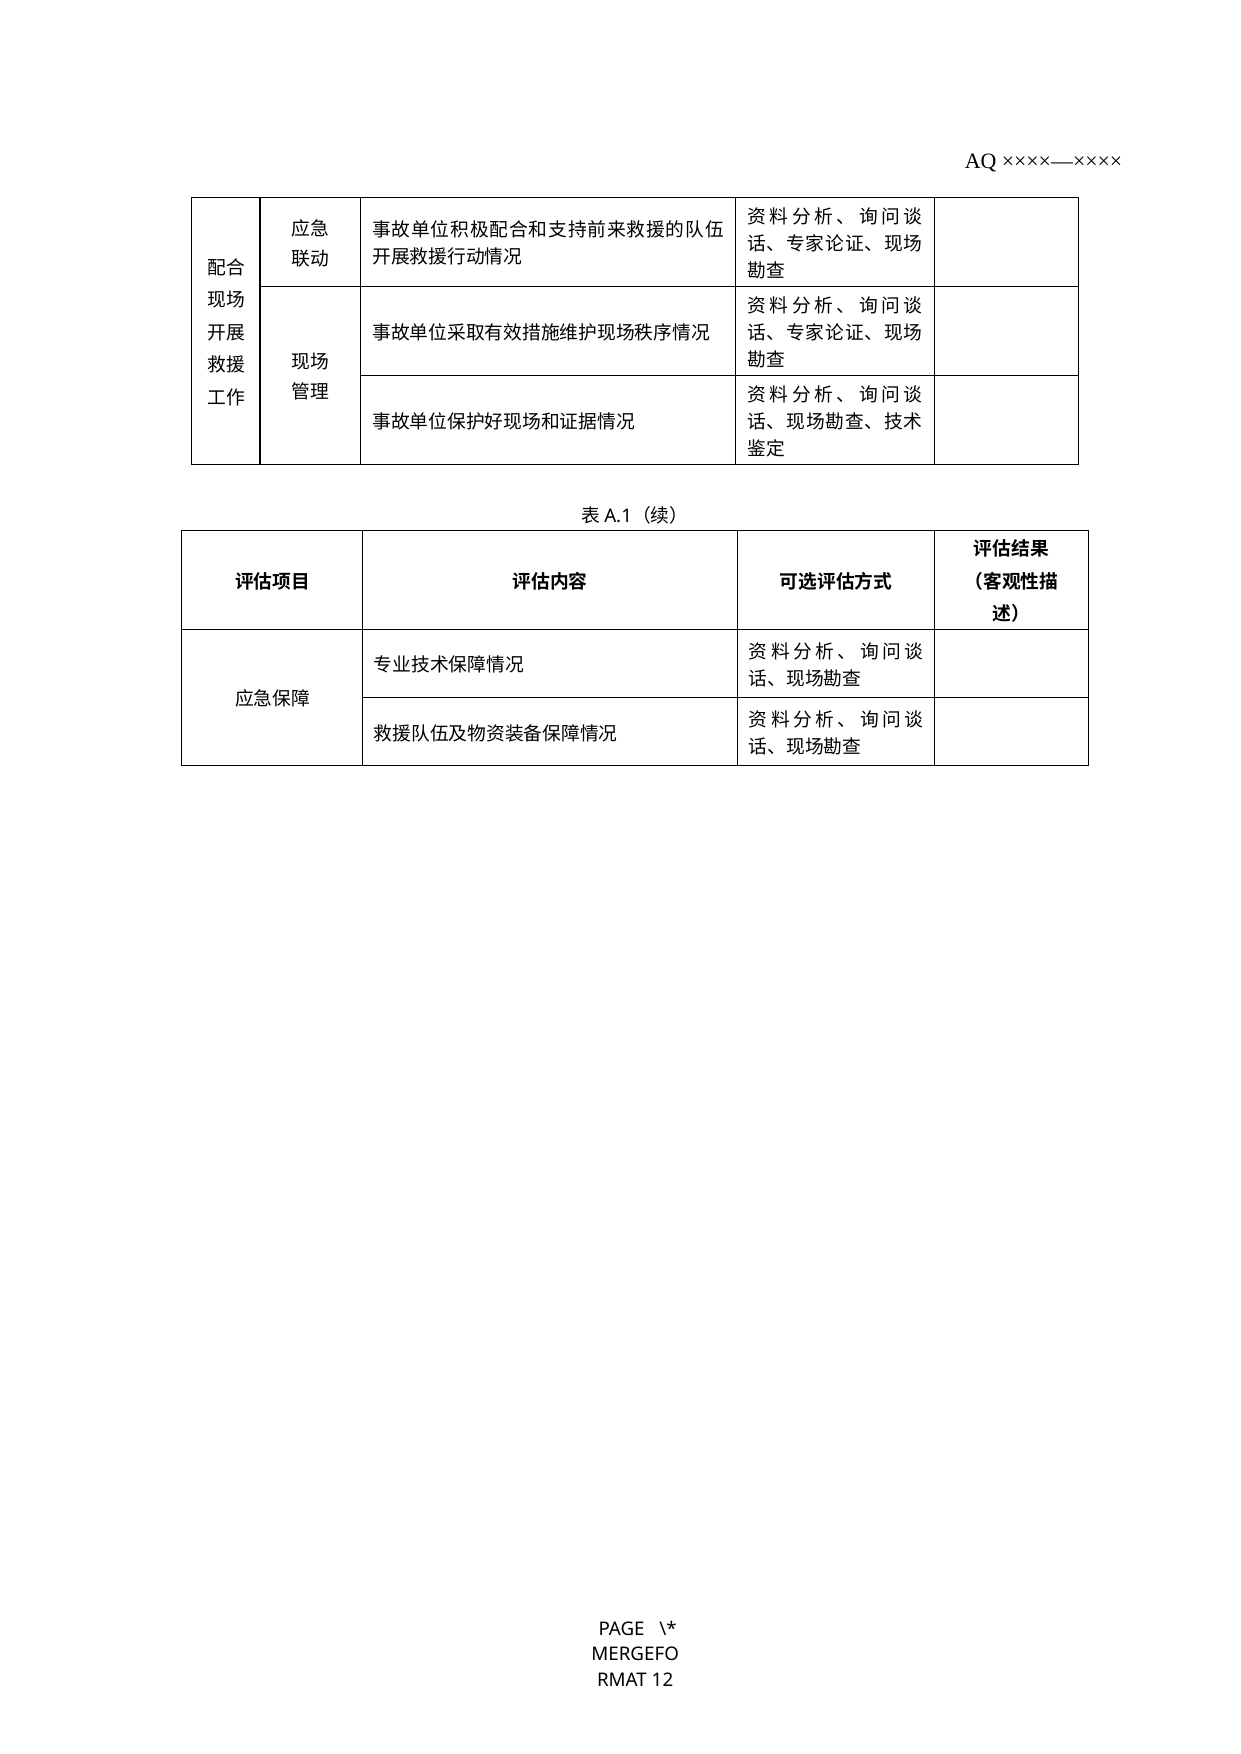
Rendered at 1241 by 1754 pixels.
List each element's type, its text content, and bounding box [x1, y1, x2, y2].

table_cell 事故单位采取有效措施维护现场秩序情况 [361, 287, 735, 375]
table_cell 资料分析、询问谈话、专家论证、现场勘查 [736, 287, 934, 375]
table_cell 救援队伍及物资装备保障情况 [363, 698, 737, 765]
table_header 可选评估方式 [738, 531, 934, 629]
table_cell 资料分析、询问谈话、现场勘查 [738, 630, 934, 697]
table_cell [935, 698, 1088, 765]
table_header 评估内容 [363, 531, 737, 629]
table_cell 资料分析、询问谈话、专家论证、现场勘查 [736, 198, 934, 286]
table_cell [935, 287, 1078, 375]
table_header 评估项目 [182, 531, 362, 629]
table_cell 事故单位积极配合和支持前来救援的队伍开展救援行动情况 [361, 198, 735, 286]
table_cell 应急保障 [182, 630, 362, 765]
table_cell 资料分析、询问谈话、现场勘查 [738, 698, 934, 765]
table_cell 专业技术保障情况 [363, 630, 737, 697]
table_cell 配合现场开展救援工作 [192, 198, 259, 464]
table_cell 事故单位保护好现场和证据情况 [361, 376, 735, 464]
table_cell 资料分析、询问谈话、现场勘查、技术鉴定 [736, 376, 934, 464]
table_cell 现场 管理 [261, 287, 360, 464]
table_cell [935, 198, 1078, 286]
table_header 评估结果 （客观性描述） [935, 531, 1088, 629]
table_cell [935, 376, 1078, 464]
table_cell 应急 联动 [261, 198, 360, 286]
text 表A.1（续） [148, 498, 1122, 530]
table_cell [935, 630, 1088, 697]
